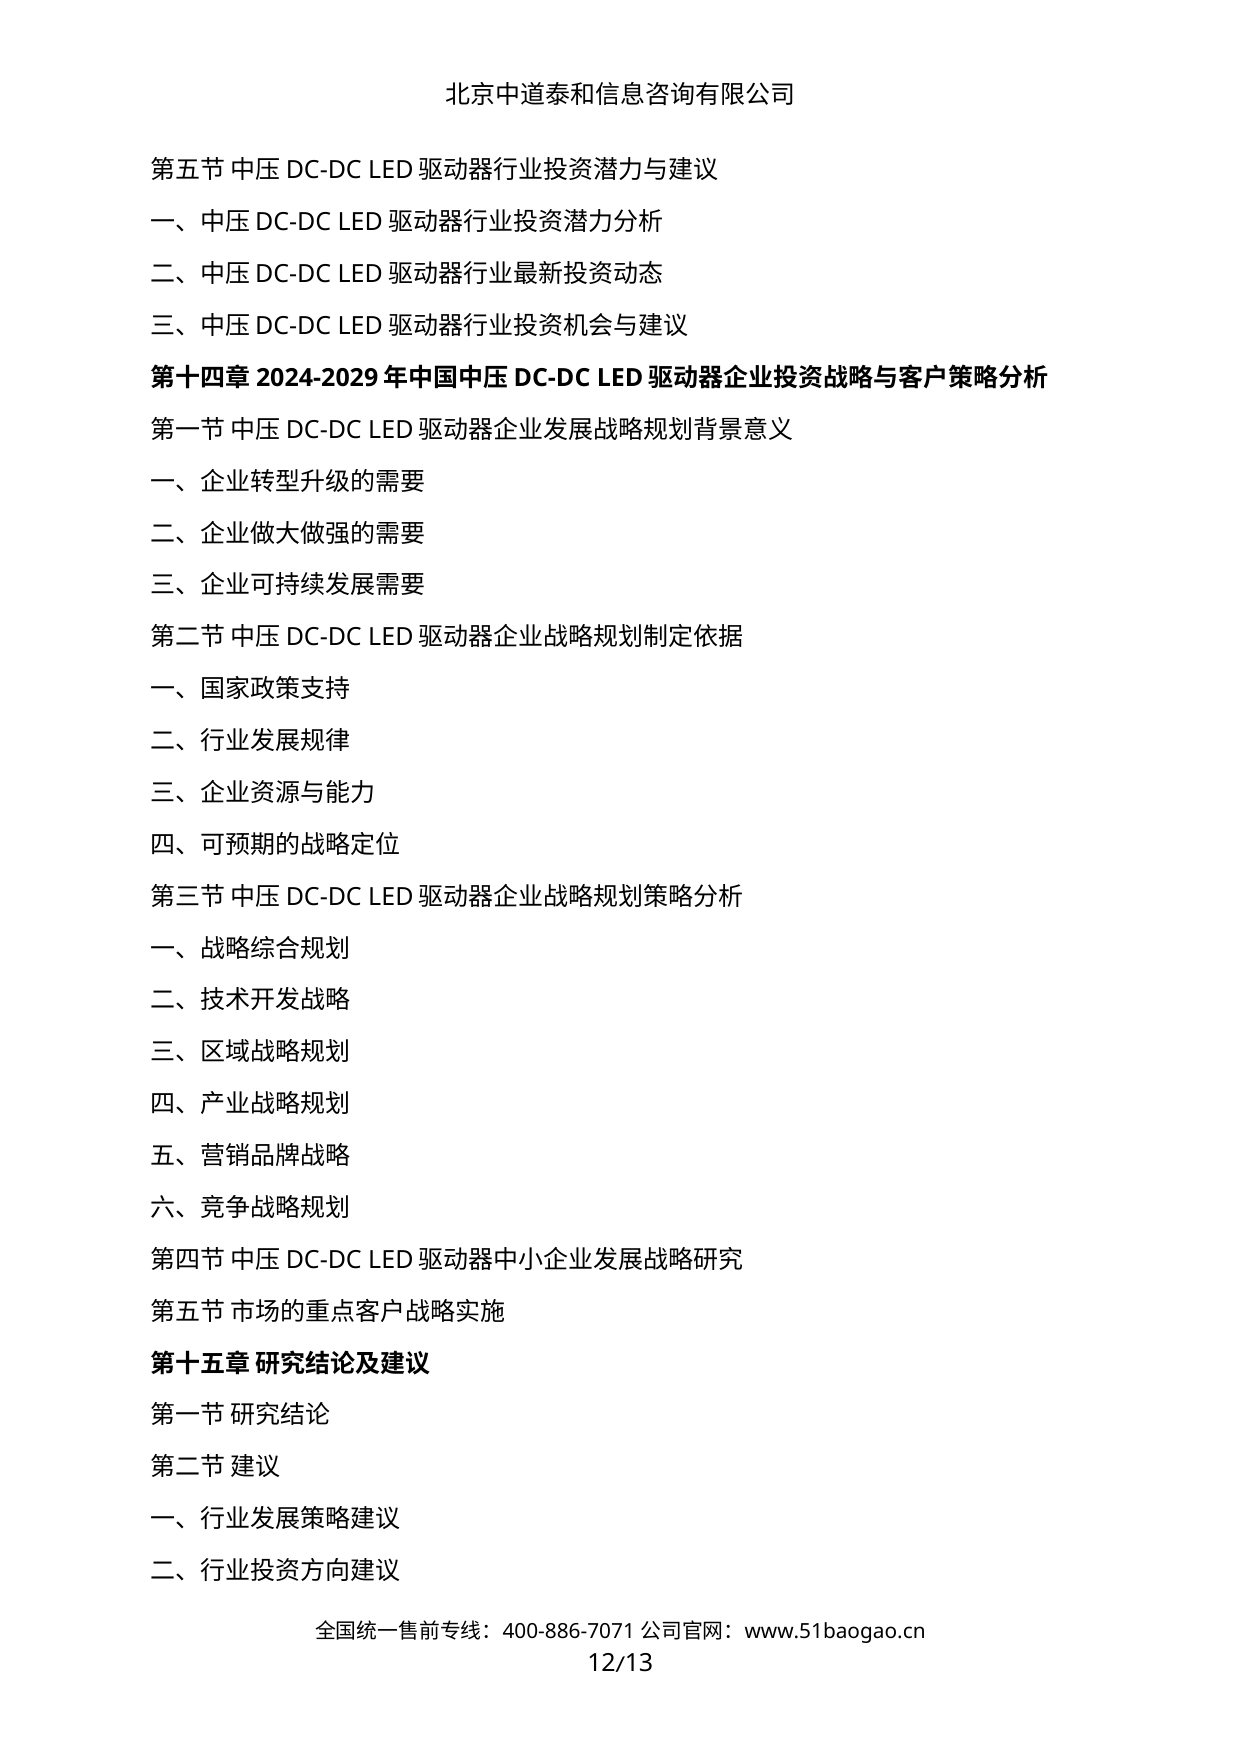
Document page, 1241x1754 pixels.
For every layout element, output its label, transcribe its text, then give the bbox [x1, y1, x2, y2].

text 第五节 市场的重点客户战略实施 [150, 1291, 1090, 1327]
text 一、战略综合规划 [150, 928, 1090, 964]
text 四、产业战略规划 [150, 1084, 1090, 1120]
text 二、行业发展规律 [150, 721, 1090, 757]
text 第十五章 研究结论及建议 [150, 1343, 1090, 1379]
text 第四节 中压DC-DC LED驱动器中小企业发展战略研究 [150, 1239, 1090, 1276]
text 一、行业发展策略建议 [150, 1499, 1090, 1535]
text 六、竞争战略规划 [150, 1187, 1090, 1224]
text 五、营销品牌战略 [150, 1136, 1090, 1172]
text 二、中压DC-DC LED驱动器行业最新投资动态 [150, 254, 1090, 290]
text 第一节 研究结论 [150, 1395, 1090, 1431]
text 三、中压DC-DC LED驱动器行业投资机会与建议 [150, 306, 1090, 342]
text 第五节 中压DC-DC LED驱动器行业投资潜力与建议 [150, 150, 1090, 186]
text 四、可预期的战略定位 [150, 824, 1090, 861]
text 三、区域战略规划 [150, 1032, 1090, 1068]
text 三、企业资源与能力 [150, 772, 1090, 809]
text 第十四章 2024-2029年中国中压DC-DC LED驱动器企业投资战略与客户策略分析 [150, 357, 1090, 394]
text 二、行业投资方向建议 [150, 1551, 1090, 1587]
text 一、企业转型升级的需要 [150, 461, 1090, 497]
text 第三节 中压DC-DC LED驱动器企业战略规划策略分析 [150, 876, 1090, 912]
text 二、企业做大做强的需要 [150, 513, 1090, 549]
text 第一节 中压DC-DC LED驱动器企业发展战略规划背景意义 [150, 409, 1090, 446]
text 一、国家政策支持 [150, 669, 1090, 705]
text 二、技术开发战略 [150, 980, 1090, 1016]
text 第二节 中压DC-DC LED驱动器企业战略规划制定依据 [150, 617, 1090, 653]
text 三、企业可持续发展需要 [150, 565, 1090, 601]
text 第二节 建议 [150, 1447, 1090, 1483]
text 一、中压DC-DC LED驱动器行业投资潜力分析 [150, 202, 1090, 238]
